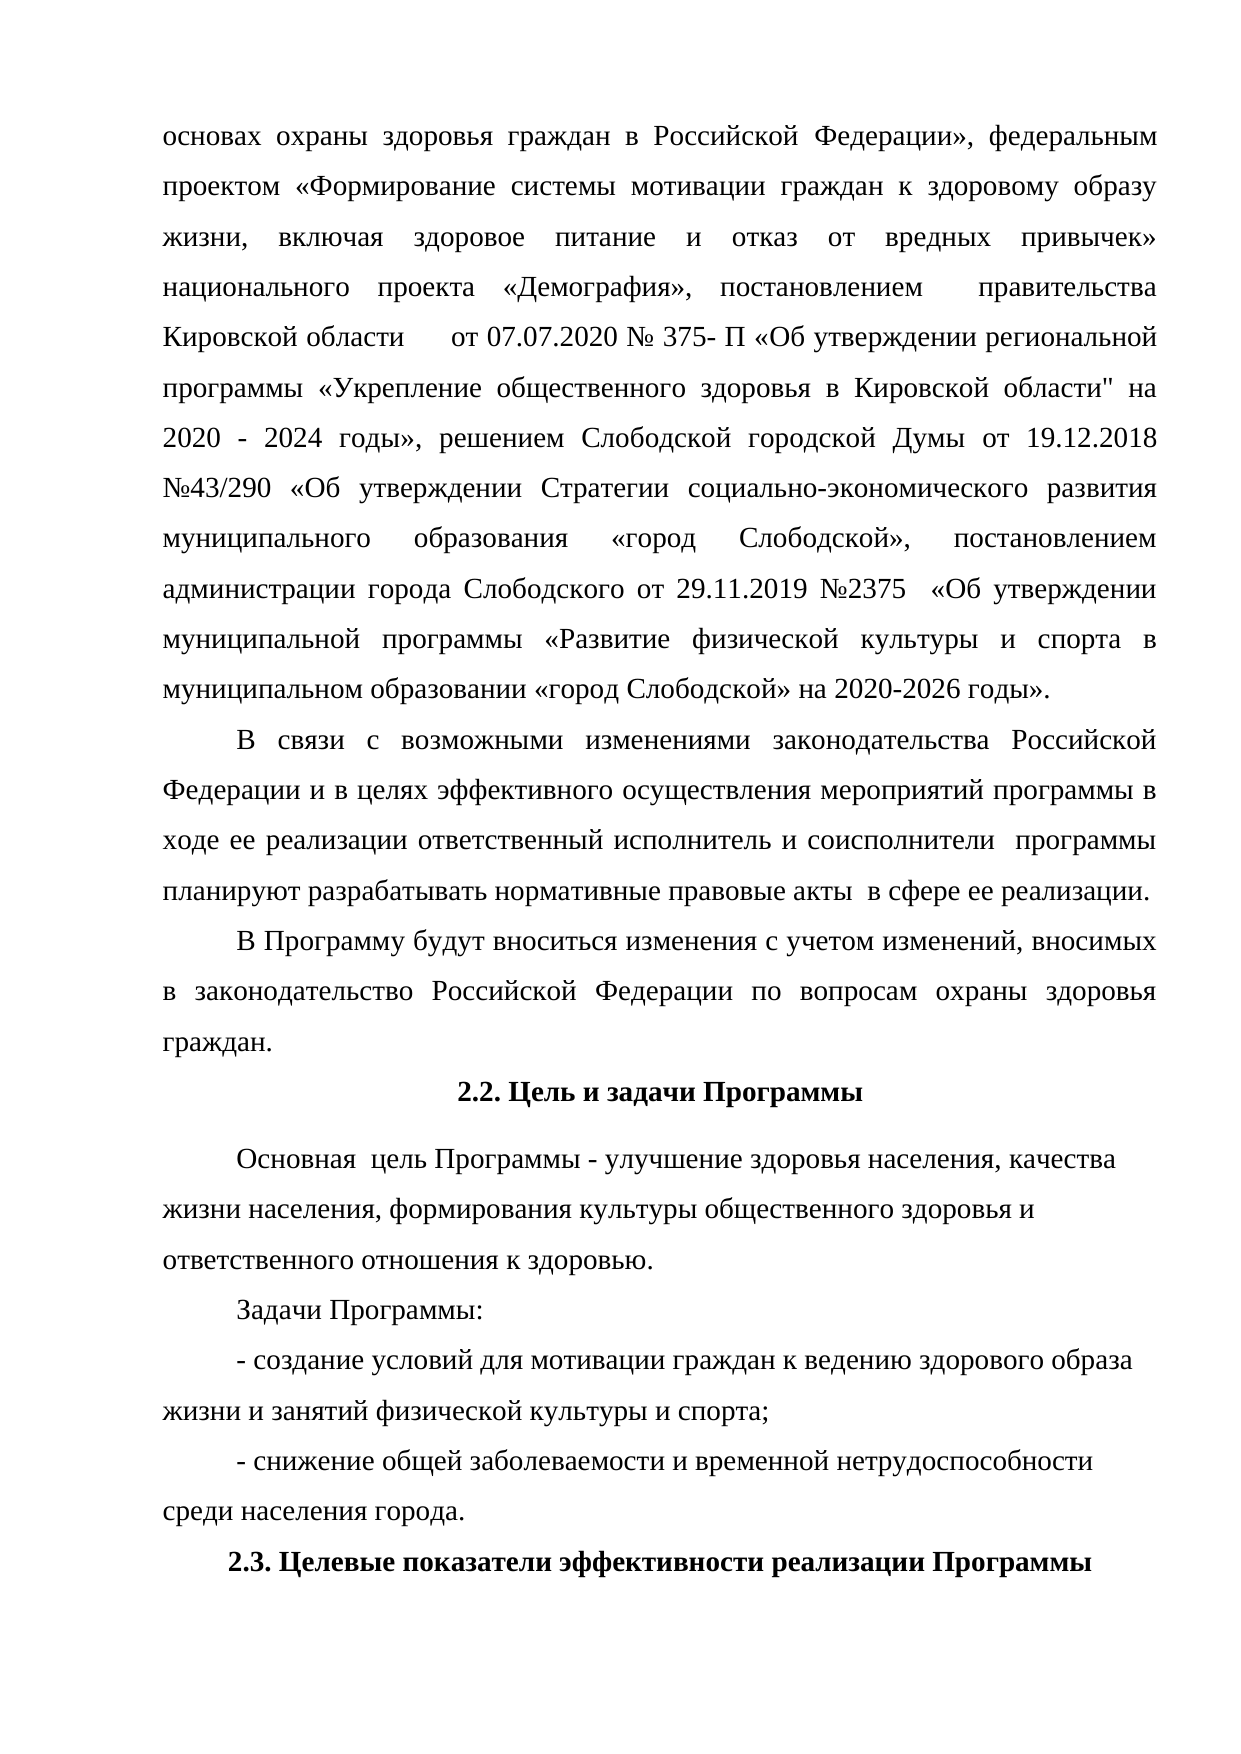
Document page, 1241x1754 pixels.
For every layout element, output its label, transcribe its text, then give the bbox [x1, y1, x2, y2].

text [162, 118, 1157, 705]
text 2.3. Целевые показатели эффективности реализации Программы [162, 1544, 1157, 1577]
text Основная цель Программы - улучшение здоровья населения, качества жизни населения, формирования культуры общественного здоровья и ответственного отношения к здоровью. [162, 1141, 1157, 1275]
text В Программу будут вноситься изменения с учетом изменений, вносимых в законодательство Российской Федерации по вопросам охраны здоровья граждан. [162, 923, 1157, 1057]
text 2.2. Цель и задачи Программы [162, 1074, 1157, 1108]
text В связи с возможными изменениями законодательства Российской Федерации и в целях эффективного осуществления мероприятий программы в ходе ее реализации ответственный исполнитель и соисполнители программы планируют разрабатывать нормативные правовые акты в сфере ее реализации. [162, 722, 1157, 906]
text Задачи Программы: [162, 1292, 1157, 1326]
text - снижение общей заболеваемости и временной нетрудоспособности среди населения города. [162, 1443, 1157, 1527]
text - создание условий для мотивации граждан к ведению здорового образа жизни и занятий физической культуры и спорта; [162, 1342, 1157, 1426]
